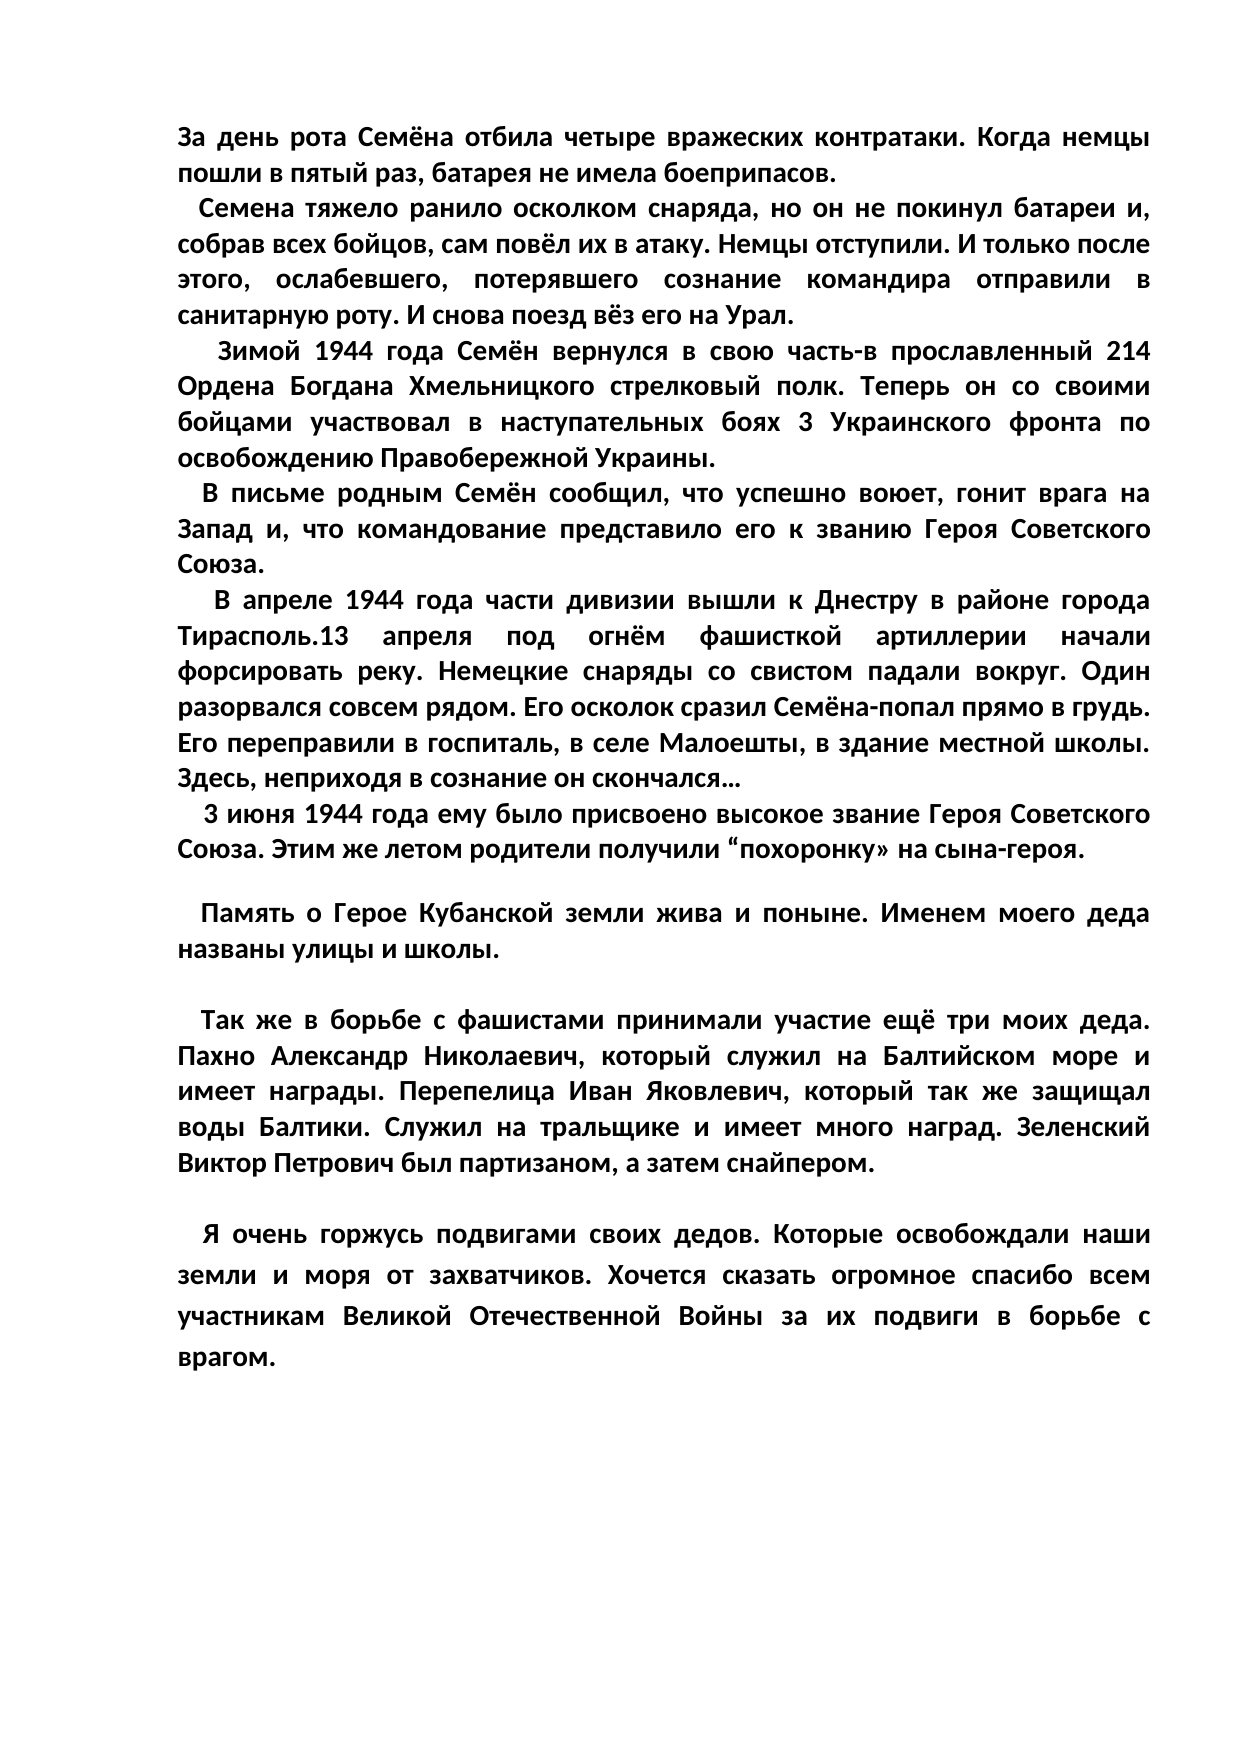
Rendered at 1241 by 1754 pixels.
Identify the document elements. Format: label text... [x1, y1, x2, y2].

text 3 июня 1944 года ему было присвоено высокое звание Героя Советского Союза. Этим же летом родители получили “похоронку» на сына-героя. [177, 795, 1152, 866]
text Семена тяжело ранило осколком снаряда, но он не покинул батареи и, собрав всех бойцов, сам повёл их в атаку. Немцы отступили. И только после этого, ослабевшего, потерявшего сознание командира отправили в санитарную роту. И снова поезд вёз его на Урал. [177, 189, 1152, 332]
text Зимой 1944 года Семён вернулся в свою часть-в прославленный 214 Ордена Богдана Хмельницкого стрелковый полк. Теперь он со своими бойцами участвовал в наступательных боях 3 Украинского фронта по освобождению Правобережной Украины. [177, 332, 1152, 474]
text В письме родным Семён сообщил, что успешно воюет, гонит врага на Запад и, что командование представило его к званию Героя Советского Союза. [177, 474, 1152, 581]
text В апреле 1944 года части дивизии вышли к Днестру в районе города Тирасполь.13 апреля под огнём фашисткой артиллерии начали форсировать реку. Немецкие снаряды со свистом падали вокруг. Один разорвался совсем рядом. Его осколок сразил Семёна-попал прямо в грудь. Его переправили в госпиталь, в селе Малоешты, в здание местной школы. Здесь, неприходя в сознание он скончался… [177, 581, 1152, 795]
text Память о Герое Кубанской земли жива и поныне. Именем моего деда названы улицы и школы. [177, 894, 1152, 966]
text За день рота Семёна отбила четыре вражеских контратаки. Когда немцы пошли в пятый раз, батарея не имела боеприпасов. [177, 118, 1152, 189]
text Я очень горжусь подвигами своих дедов. Которые освобождали наши земли и моря от захватчиков. Хочется сказать огромное спасибо всем участникам Великой Отечественной Войны за их подвиги в борьбе с врагом. [177, 1215, 1152, 1373]
text Так же в борьбе с фашистами принимали участие ещё три моих деда. Пахно Александр Николаевич, который служил на Балтийском море и имеет награды. Перепелица Иван Яковлевич, который так же защищал воды Балтики. Служил на тральщике и имеет много наград. Зеленский Виктор Петрович был партизаном, а затем снайпером. [177, 1001, 1152, 1179]
